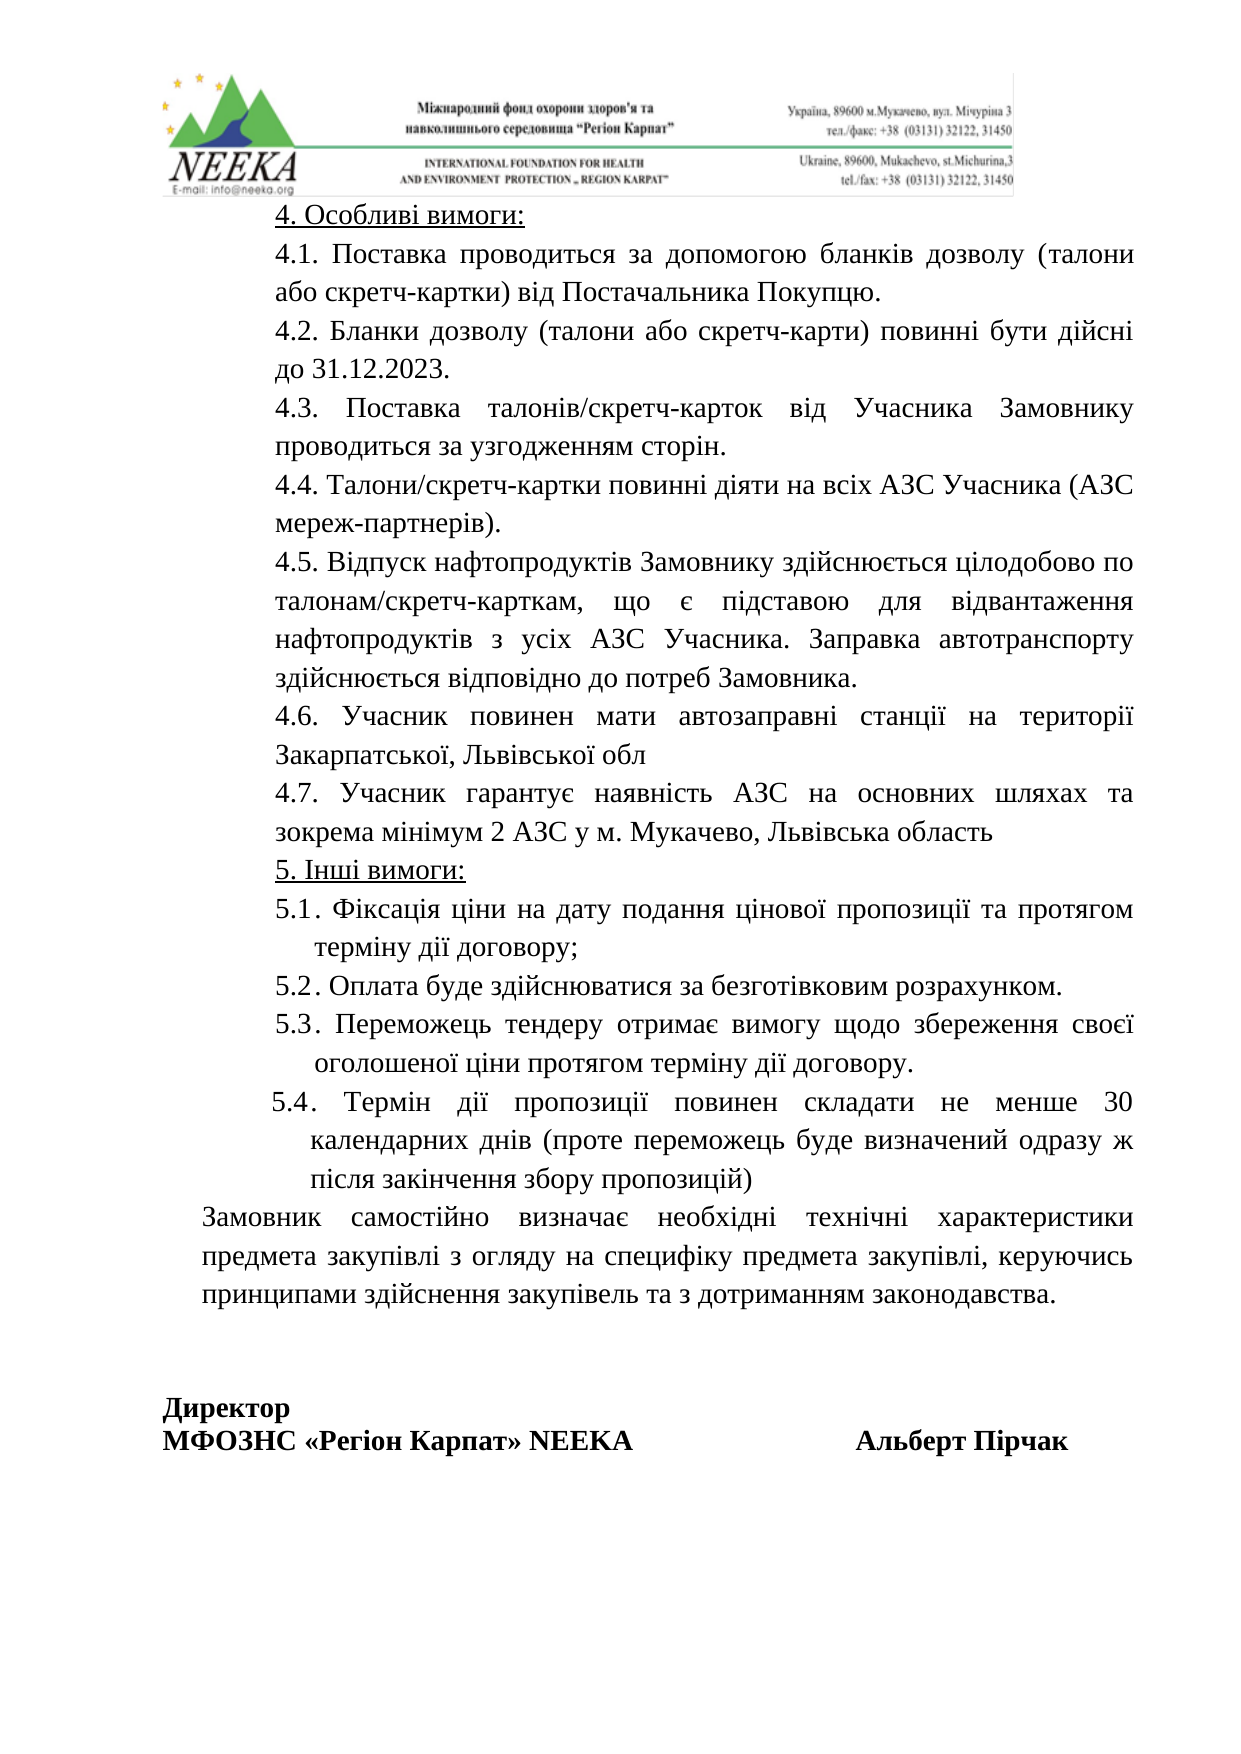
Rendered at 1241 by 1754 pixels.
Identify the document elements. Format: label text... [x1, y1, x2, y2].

list . Оплата буде здійснюватися за безготівковим розрахунком. [275, 968, 1134, 1002]
list . Термін дії пропозиції повинен складати не менше 30 календарних днів (проте переможець буде визначений одразу ж після закінчення збору пропозицій) [271, 1084, 1134, 1194]
list 5. Інші вимоги: [275, 852, 1134, 886]
list 4.2. Бланки дозволу (талони або скретч-карти) повинні бути дійсні до 31.12.2023. [275, 313, 1134, 385]
list 4.5. Відпуск нафтопродуктів Замовнику здійснюється цілодобово по талонам/скретч-карткам, що є підставою для відвантаження нафтопродуктів з усіх АЗС Учасника. Заправка автотранспорту здійснюється відповідно до потреб Замовника. [275, 544, 1134, 693]
text МФОЗНС «Регіон Карпат» NEEKA Альберт Пірчак [162, 1423, 1134, 1457]
list . Фіксація ціни на дату подання цінової пропозиції та протягом терміну дії договору; [275, 891, 1134, 963]
list 4.1. Поставка проводиться за допомогою бланків дозволу (талони або скретч-картки) від Постачальника Покупцю. [275, 236, 1134, 308]
list 4.7. Учасник гарантує наявність АЗС на основних шляхах та зокрема мінімум 2 АЗС у м. Мукачево, Львівська область [275, 775, 1134, 847]
list Замовник самостійно визначає необхідні технічні характеристики предмета закупівлі з огляду на специфіку предмета закупівлі, керуючись принципами здійснення закупівель та з дотриманням законодавства. [202, 1199, 1134, 1310]
list 4.6. Учасник повинен мати автозаправні станції на території Закарпатської, Львівської обл [275, 698, 1134, 770]
list . Переможець тендеру отримає вимогу щодо збереження своєї оголошеної ціни протягом терміну дії договору. [275, 1007, 1134, 1079]
text Директор [162, 1390, 1134, 1423]
list 4.4. Талони/скретч-картки повинні діяти на всіх АЗС Учасника (АЗС мереж-партнерів). [275, 467, 1134, 539]
list 4. Особливі вимоги: [275, 197, 1134, 231]
picture [162, 73, 1016, 198]
list 4.3. Поставка талонів/скретч-карток від Учасника Замовнику проводиться за узгодженням сторін. [275, 390, 1134, 462]
